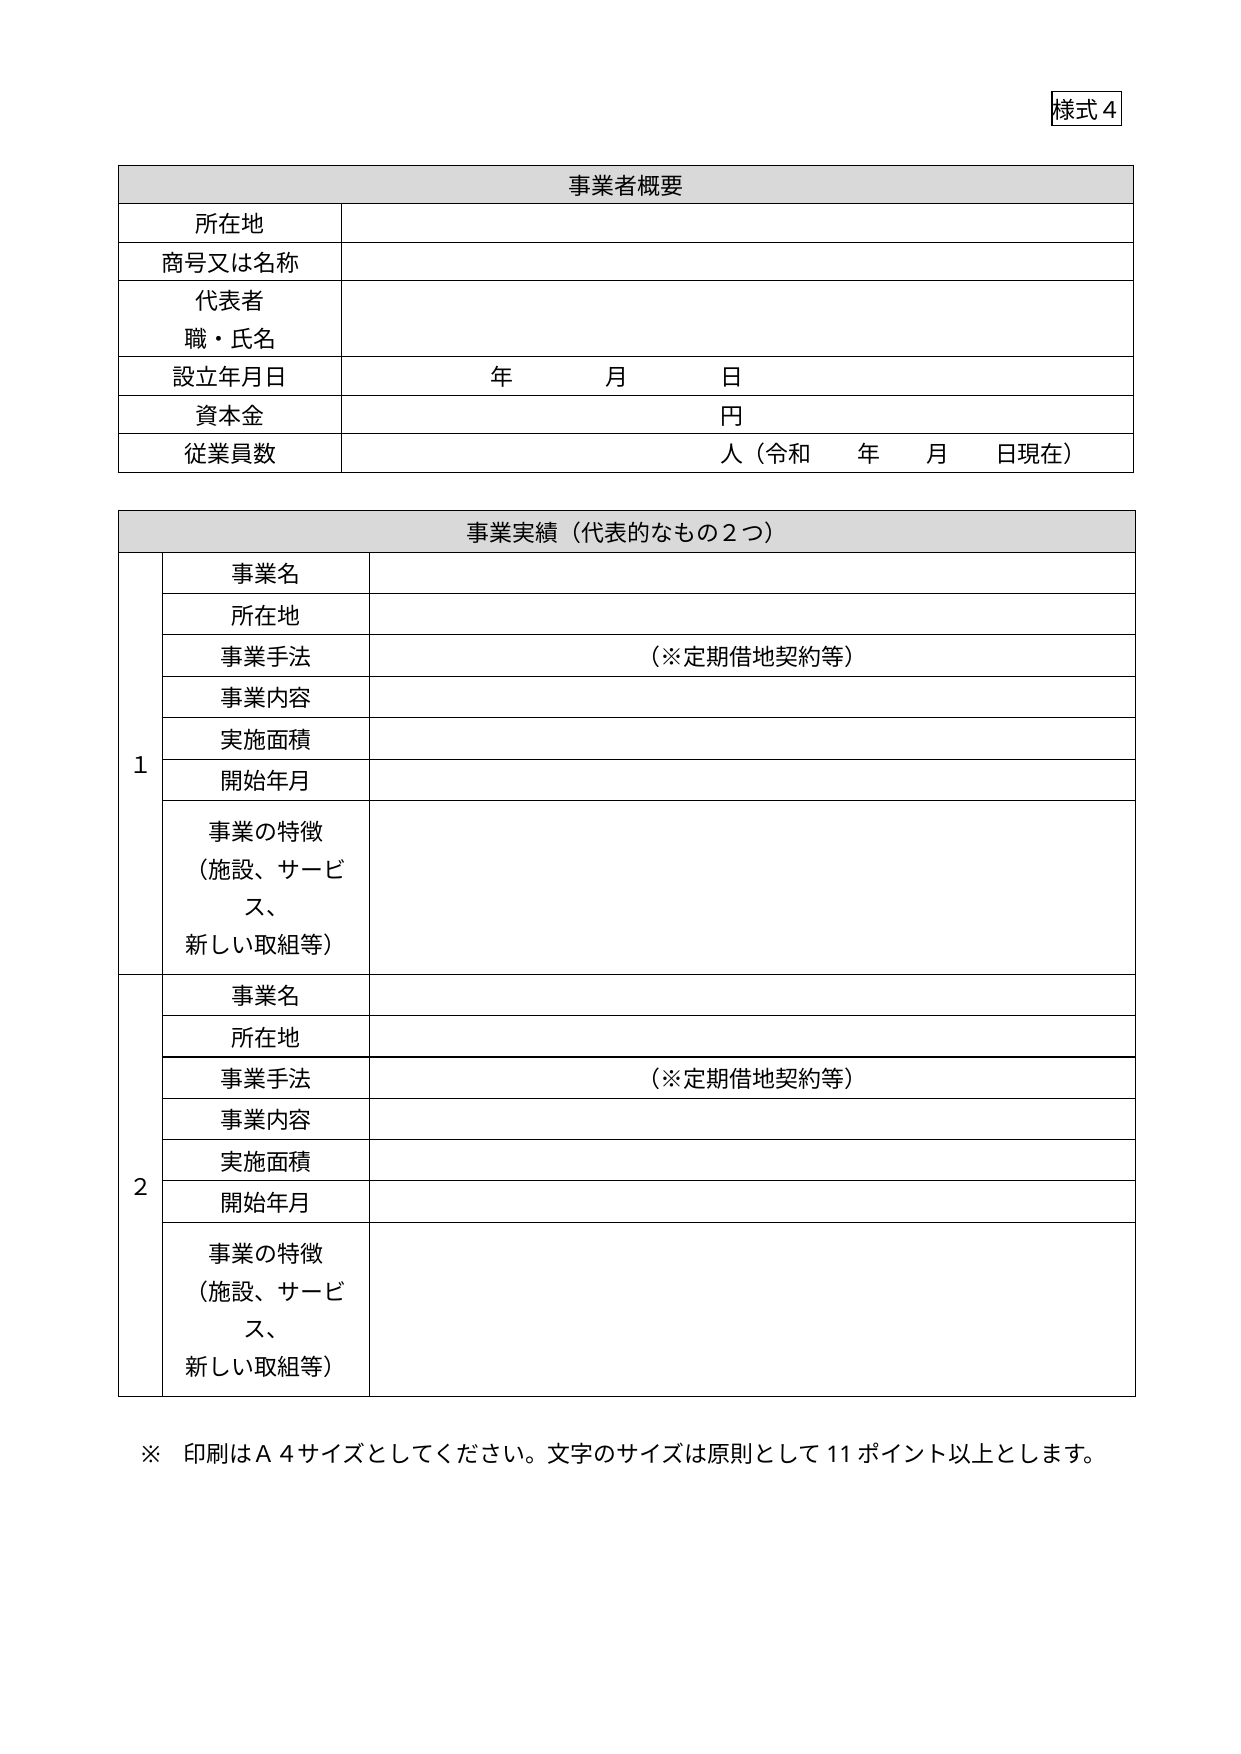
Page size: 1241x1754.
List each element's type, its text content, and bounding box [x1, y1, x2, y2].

table_cell [370, 801, 1135, 974]
table_cell 所在地 [163, 1016, 369, 1056]
text 様式４ [118, 89, 1122, 127]
table_cell 設立年月日 [119, 357, 341, 395]
table_cell 事業手法 [163, 1058, 369, 1098]
table_cell [342, 243, 1133, 280]
table_cell [342, 281, 1133, 356]
table_cell 人（令和 年 月 日現在） [342, 434, 1133, 472]
table_cell [370, 1016, 1135, 1056]
table_cell 所在地 [119, 204, 341, 242]
table_cell [370, 760, 1135, 800]
table_cell 実施面積 [163, 1140, 369, 1180]
table_cell 年 月 日 [342, 357, 1133, 395]
table_cell 事業手法 [163, 635, 369, 676]
table_cell [370, 1099, 1135, 1139]
table_cell [370, 1140, 1135, 1180]
table_cell [370, 1223, 1135, 1396]
table_cell 事業名 [163, 975, 369, 1015]
table_cell 代表者 職・氏名 [119, 281, 341, 356]
table_cell 資本金 [119, 396, 341, 433]
table_cell 従業員数 [119, 434, 341, 472]
table_cell 事業名 [163, 553, 369, 593]
table_header 事業実績（代表的なもの２つ） [119, 511, 1135, 552]
table_cell ２ [119, 975, 162, 1396]
table_cell [370, 677, 1135, 717]
table_cell [370, 553, 1135, 593]
table_header 事業者概要 [119, 166, 1133, 203]
table_cell [370, 718, 1135, 758]
table_cell 開始年月 [163, 1181, 369, 1222]
table_cell 所在地 [163, 594, 369, 634]
table_cell [342, 204, 1133, 242]
table_cell （※定期借地契約等） [370, 635, 1135, 676]
table_cell 事業内容 [163, 677, 369, 717]
table_cell 事業の特徴 （施設、サービス、 新しい取組等） [163, 801, 369, 974]
table_cell １ [119, 553, 162, 974]
table_cell 商号又は名称 [119, 243, 341, 280]
table_cell （※定期借地契約等） [370, 1058, 1135, 1098]
table_cell [370, 1181, 1135, 1222]
table_cell 実施面積 [163, 718, 369, 758]
table_cell 事業内容 [163, 1099, 369, 1139]
table_cell [370, 594, 1135, 634]
table_cell 事業の特徴 （施設、サービス、 新しい取組等） [163, 1223, 369, 1396]
table_cell 円 [342, 396, 1133, 433]
text ※ 印刷はＡ４サイズとしてください。文字のサイズは原則として11ポイント以上とします。 [118, 1434, 1122, 1472]
table_cell 開始年月 [163, 760, 369, 800]
table_cell [370, 975, 1135, 1015]
